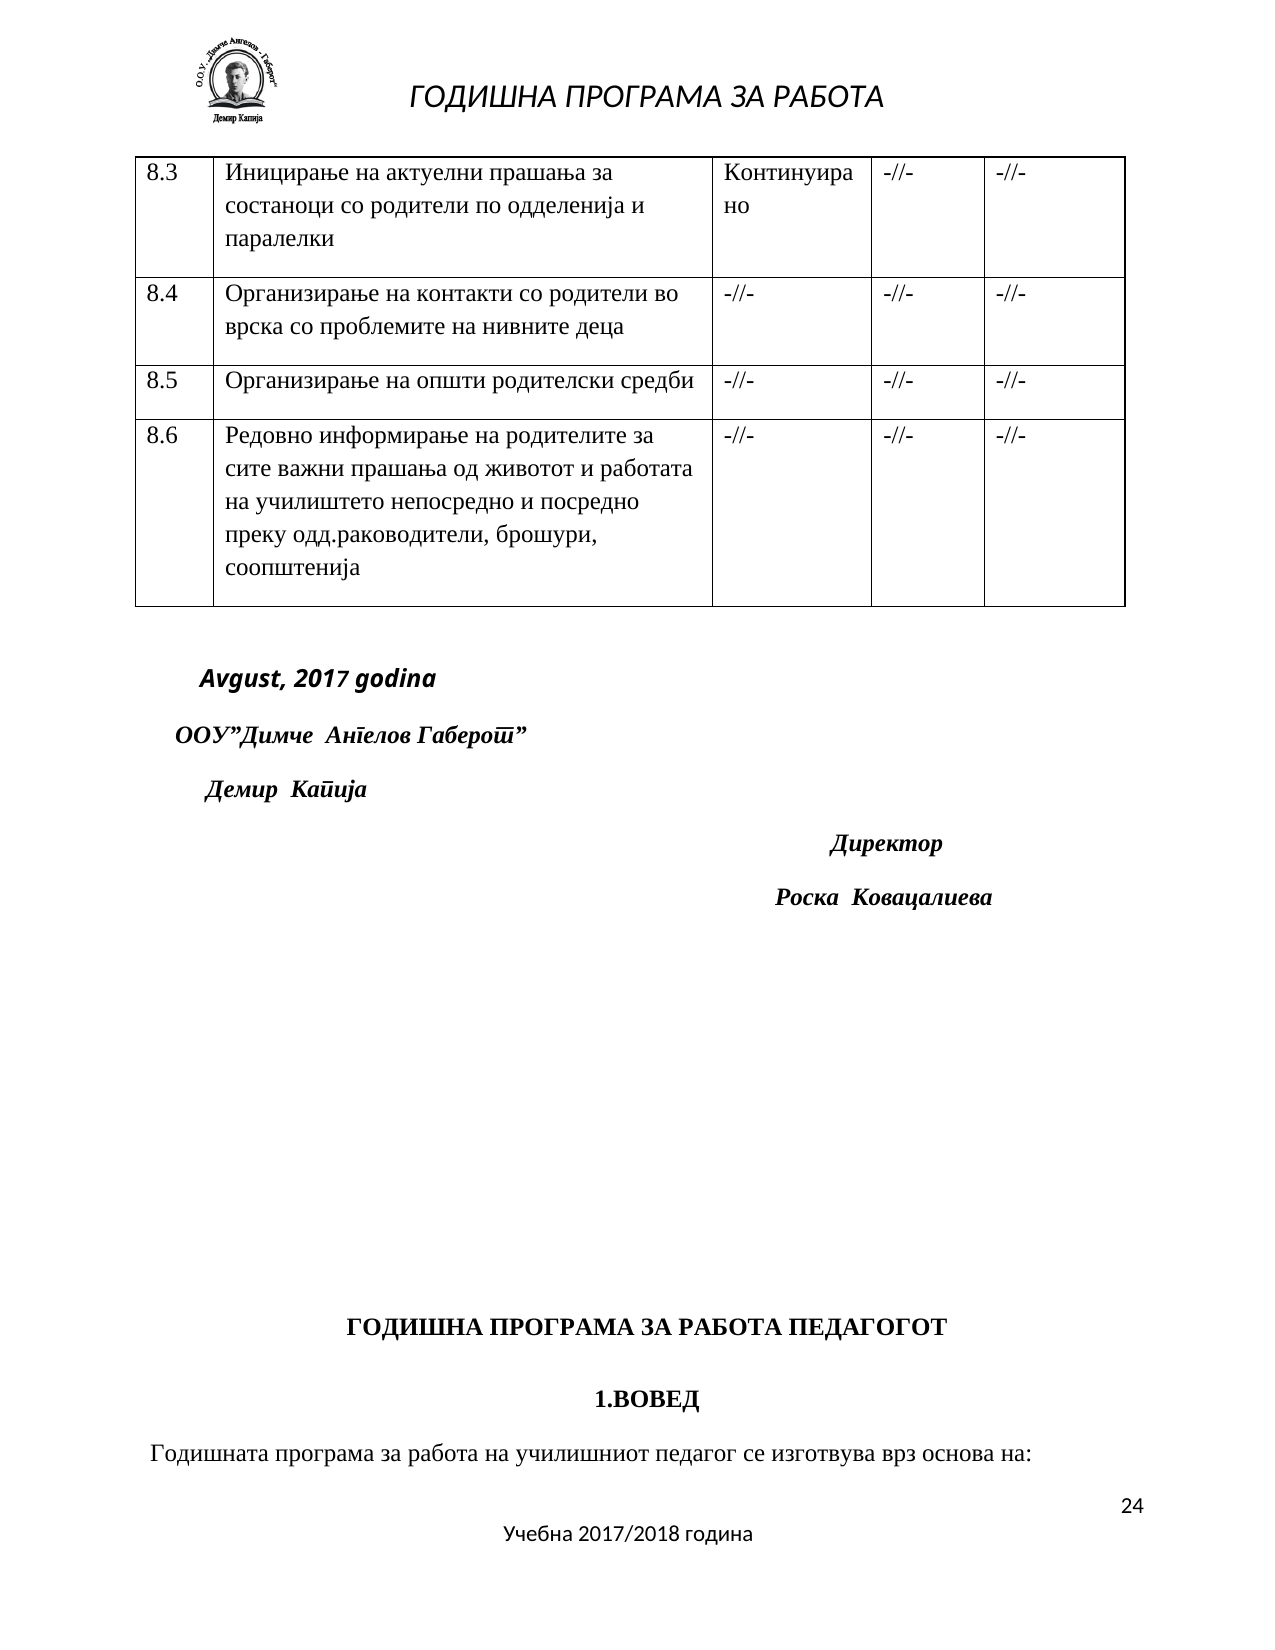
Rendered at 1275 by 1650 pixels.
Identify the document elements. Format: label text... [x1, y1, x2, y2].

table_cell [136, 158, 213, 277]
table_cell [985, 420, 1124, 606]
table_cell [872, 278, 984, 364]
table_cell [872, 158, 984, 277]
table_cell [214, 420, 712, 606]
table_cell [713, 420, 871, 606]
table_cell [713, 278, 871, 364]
text Директор [675, 828, 1144, 857]
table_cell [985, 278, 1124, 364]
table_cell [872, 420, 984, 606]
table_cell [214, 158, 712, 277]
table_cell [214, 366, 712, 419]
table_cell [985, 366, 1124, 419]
text Avgust, 2017 godina [150, 660, 1144, 694]
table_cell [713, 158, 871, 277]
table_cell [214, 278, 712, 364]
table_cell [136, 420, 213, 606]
text OОУ”Димче Ангелов Габерот” [150, 720, 1144, 749]
text Роска Ковацалиева [150, 882, 1144, 911]
text 1.ВОВЕД [150, 1384, 1144, 1413]
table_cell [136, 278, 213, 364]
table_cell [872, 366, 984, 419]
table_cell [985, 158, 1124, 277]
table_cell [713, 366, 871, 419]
picture [190, 32, 282, 128]
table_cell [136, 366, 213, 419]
text Годишната програма за работа на училишниот педагог се изготвува врз основа на: [150, 1438, 1144, 1467]
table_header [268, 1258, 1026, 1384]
text Демир Капија [150, 774, 1144, 803]
